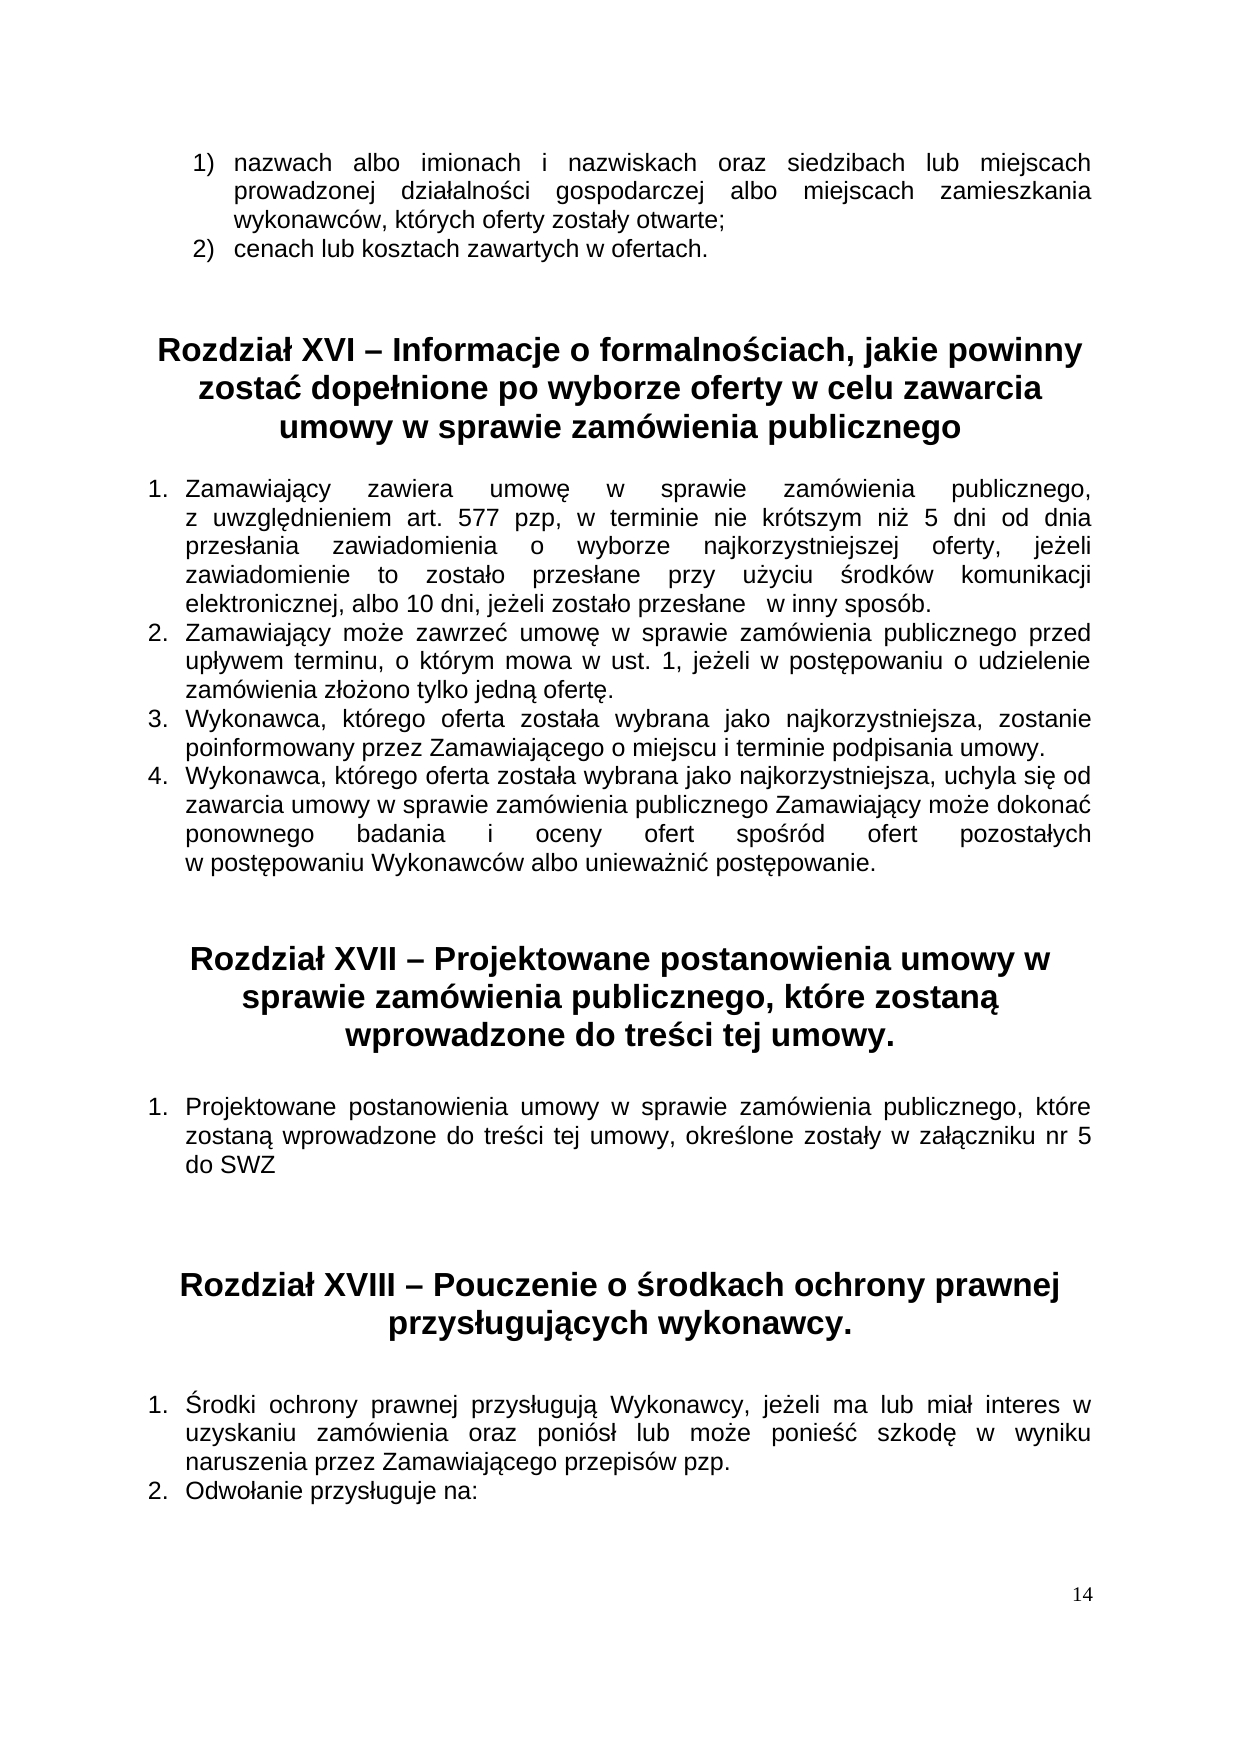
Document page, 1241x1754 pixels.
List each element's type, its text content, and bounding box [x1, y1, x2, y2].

list Odwołanie przysługuje na: [148, 1476, 1093, 1505]
list Projektowane postanowienia umowy w sprawie zamówienia publicznego, które zostaną wprowadzone do treści tej umowy, określone zostały w załączniku nr 5 do SWZ [148, 1092, 1093, 1179]
list Zamawiający może zawrzeć umowę w sprawie zamówienia publicznego przed upływem terminu, o którym mowa w ust. 1, jeżeli w postępowaniu o udzielenie zamówienia złożono tylko jedną ofertę. [148, 618, 1093, 704]
list Wykonawca, którego oferta została wybrana jako najkorzystniejsza, uchyla się od zawarcia umowy w sprawie zamówienia publicznego Zamawiający może dokonać ponownego badania i oceny ofert spośród ofert pozostałych w postępowaniu Wykonawców albo unieważnić postępowanie. [148, 761, 1093, 876]
text Rozdział XVI – Informacje o formalnościach, jakie powinny zostać dopełnione po wyborze oferty w celu zawarcia umowy w sprawie zamówienia publicznego [148, 330, 1093, 445]
text 2) cenach lub kosztach zawartych w ofertach. [192, 234, 1093, 263]
list Zamawiający zawiera umowę w sprawie zamówienia publicznego, z uwzględnieniem art. 577 pzp, w terminie nie krótszym niż 5 dni od dnia przesłania zawiadomienia o wyborze najkorzystniejszej oferty, jeżeli zawiadomienie to zostało przesłane przy użyciu środków komunikacji elektronicznej, albo 10 dni, jeżeli zostało przesłane w inny sposób. [148, 474, 1093, 618]
text Rozdział XVII – Projektowane postanowienia umowy w sprawie zamówienia publicznego, które zostaną wprowadzone do treści tej umowy. [148, 939, 1093, 1054]
list Środki ochrony prawnej przysługują Wykonawcy, jeżeli ma lub miał interes w uzyskaniu zamówienia oraz poniósł lub może ponieść szkodę w wyniku naruszenia przez Zamawiającego przepisów pzp. [148, 1390, 1093, 1476]
text 1) nazwach albo imionach i nazwiskach oraz siedzibach lub miejscach prowadzonej działalności gospodarczej albo miejscach zamieszkania wykonawców, których oferty zostały otwarte; [192, 148, 1093, 234]
list Wykonawca, którego oferta została wybrana jako najkorzystniejsza, zostanie poinformowany przez Zamawiającego o miejscu i terminie podpisania umowy. [148, 704, 1093, 761]
text Rozdział XVIII – Pouczenie o środkach ochrony prawnej przysługujących wykonawcy. [148, 1265, 1093, 1342]
